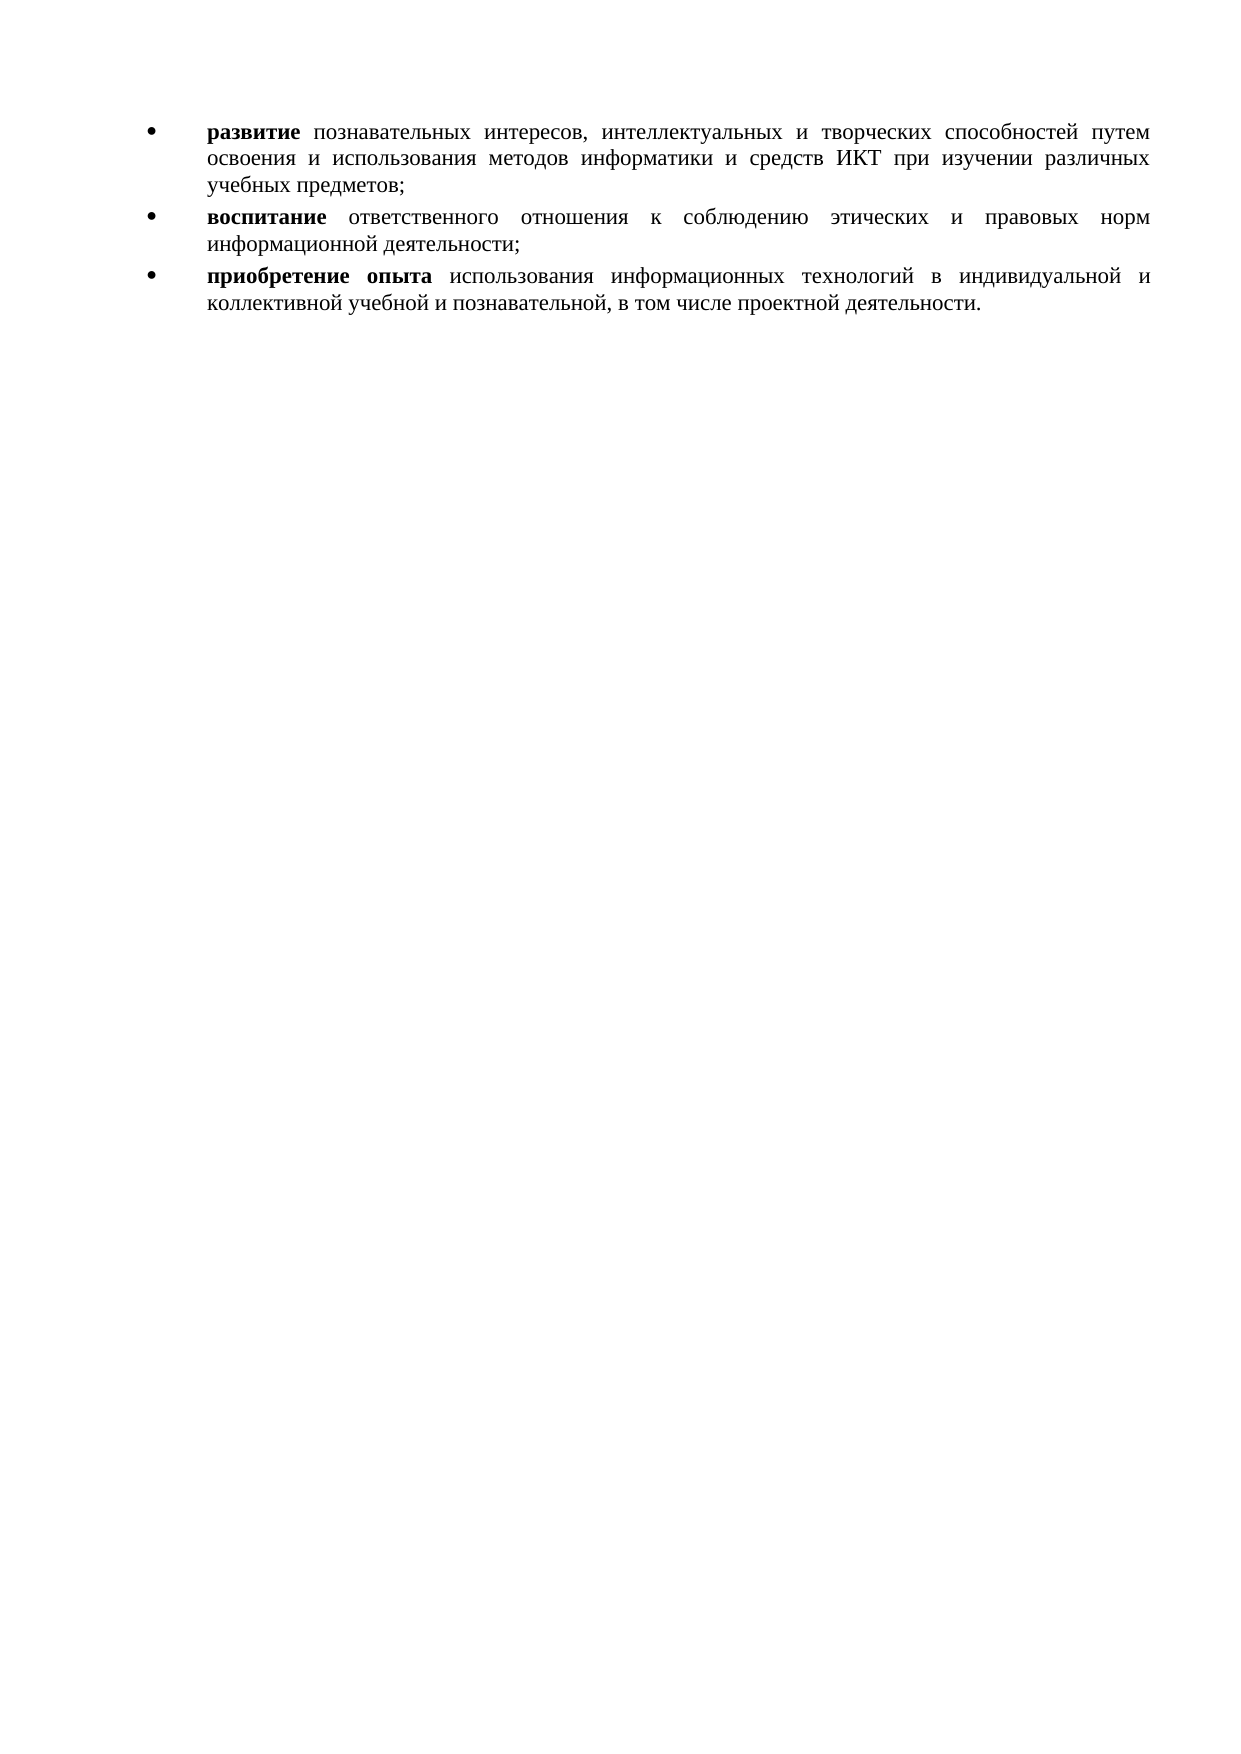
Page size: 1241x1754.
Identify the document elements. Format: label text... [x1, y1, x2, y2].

list воспитание ответственного отношения к соблюдению этических и правовых норм информационной деятельности; [148, 203, 1152, 256]
list приобретение опыта использования информационных технологий в индивидуальной и коллективной учебной и познавательной, в том числе проектной деятельности. [148, 262, 1152, 315]
list развитие познавательных интересов, интеллектуальных и творческих способностей путем освоения и использования методов информатики и средств ИКТ при изучении различных учебных предметов; [148, 118, 1152, 197]
